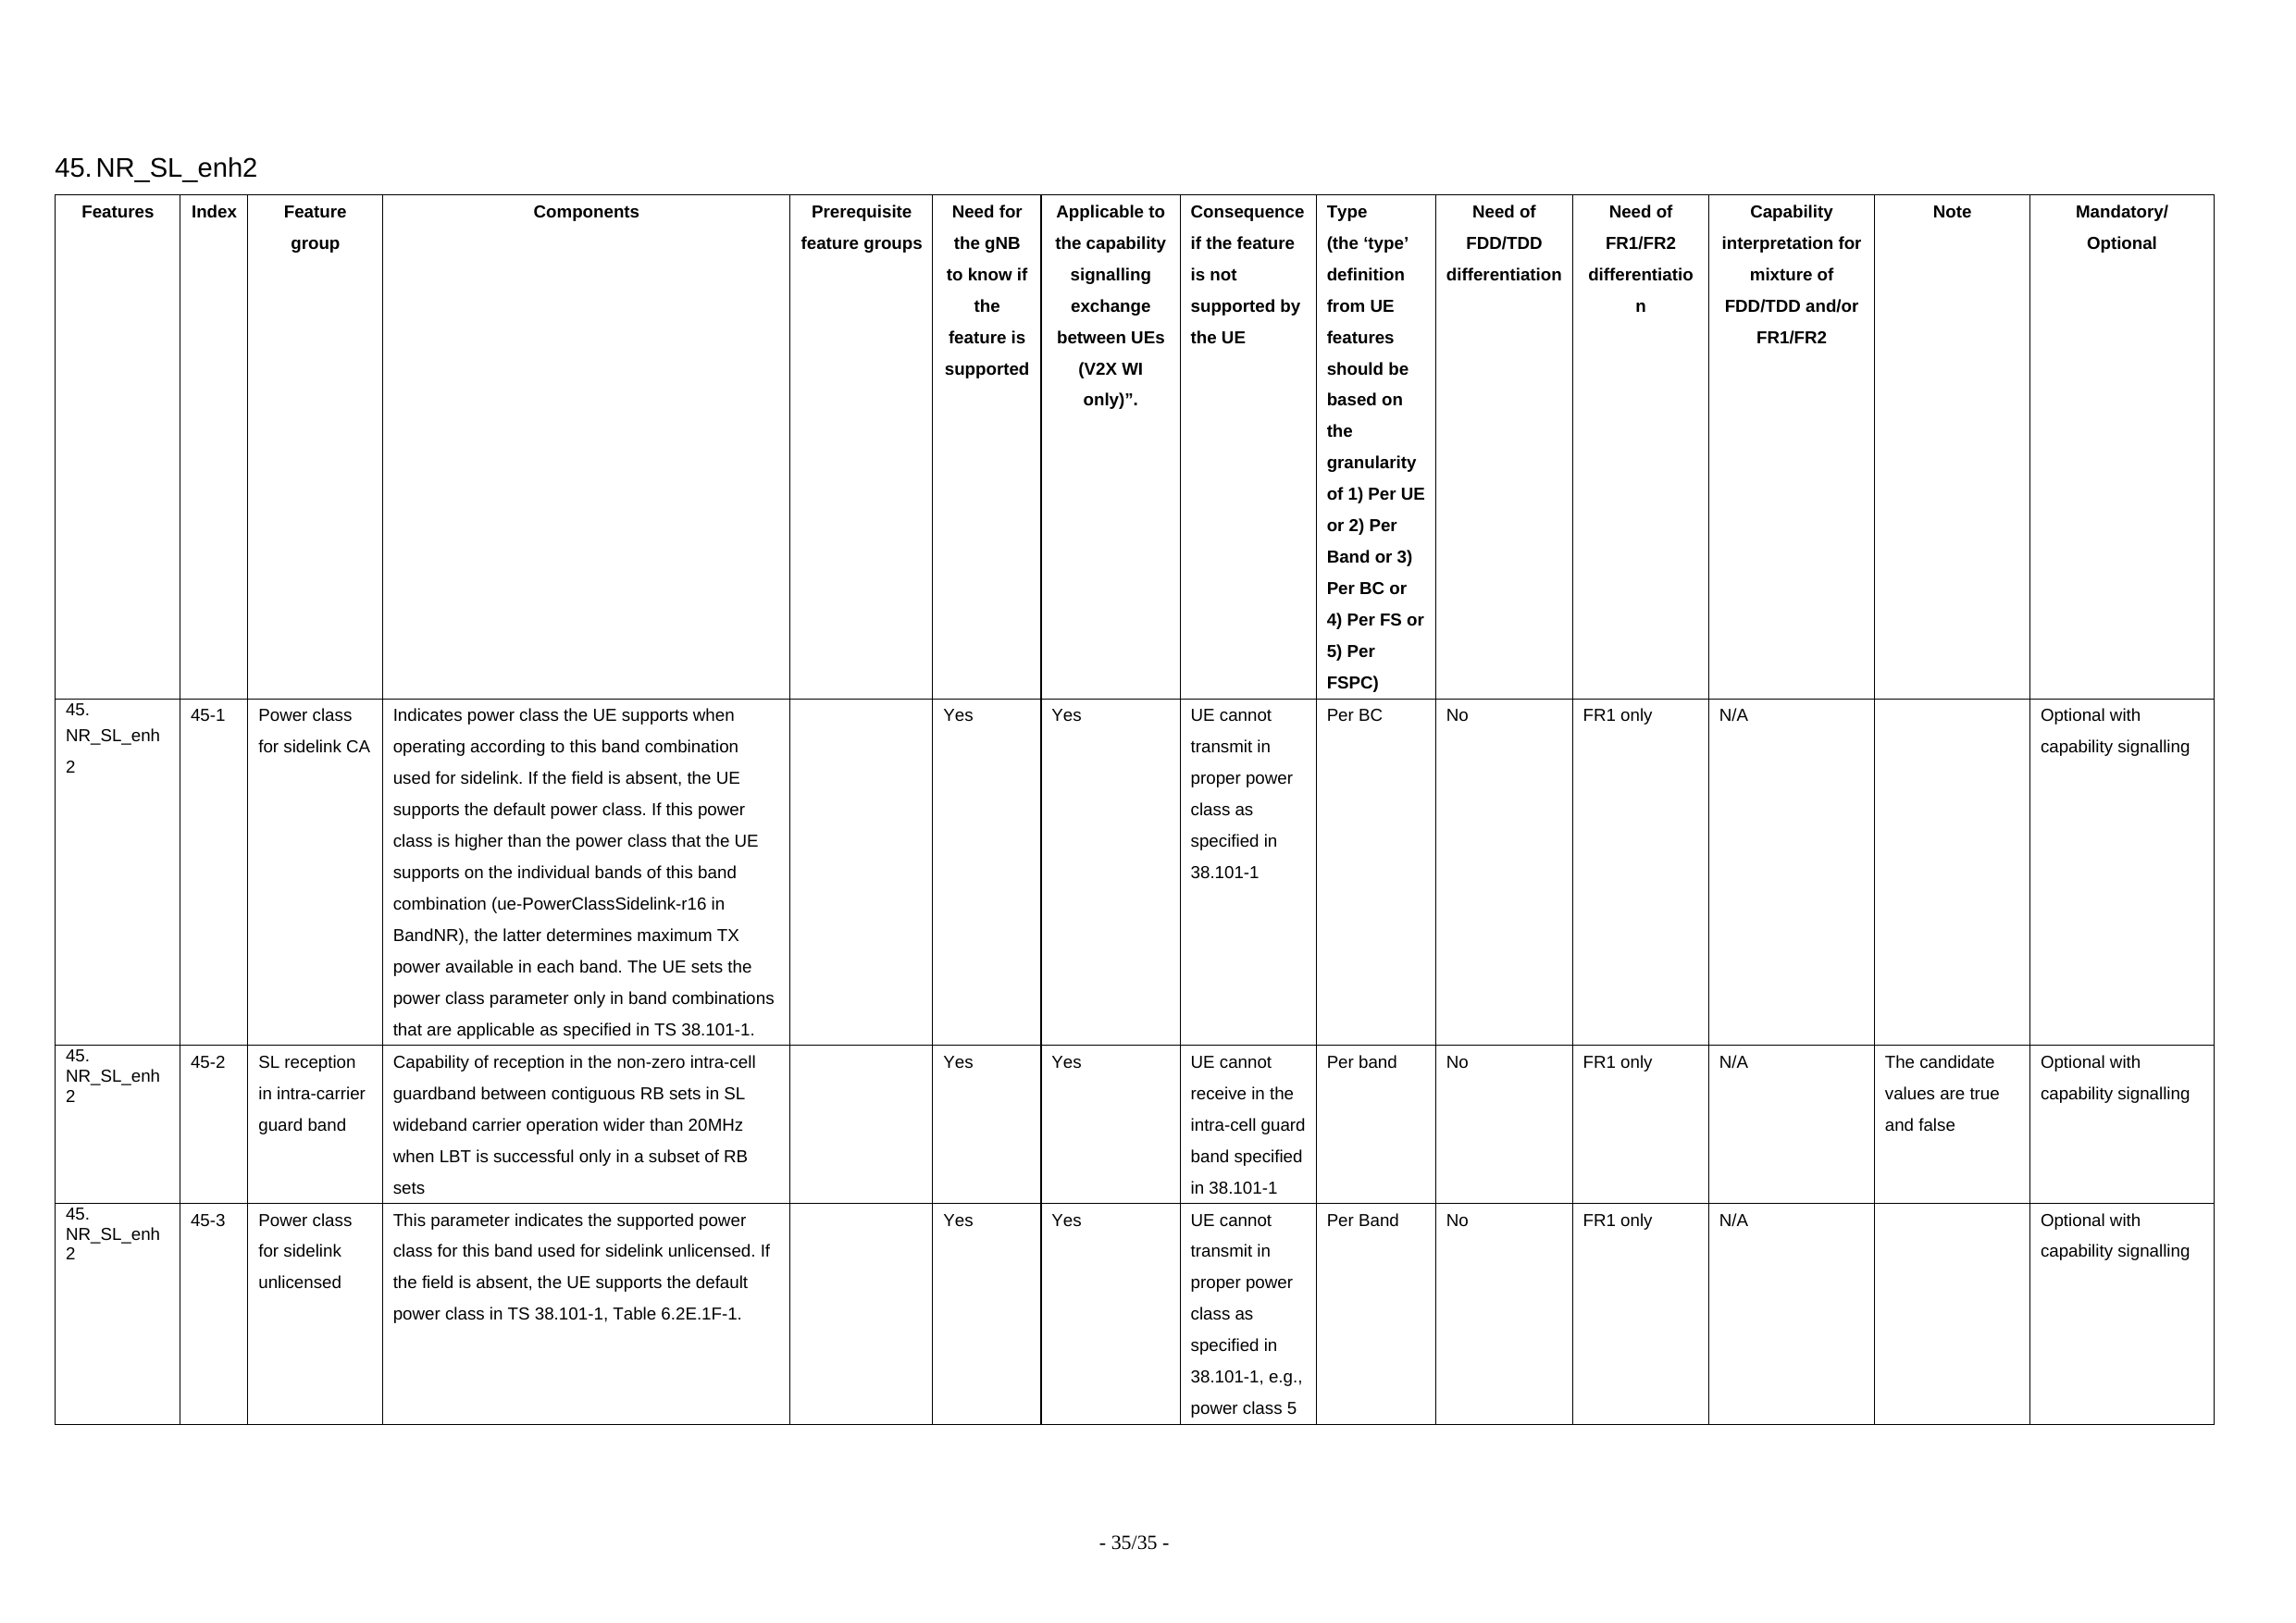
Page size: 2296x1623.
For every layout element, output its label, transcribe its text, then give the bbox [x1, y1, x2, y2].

table_cell 45. NR_SL_enh2 [56, 1204, 180, 1424]
table_cell N/A [1709, 700, 1874, 1045]
table_header Need of FR1/FR2 differentiation [1573, 195, 1708, 699]
table_header Need for the gNB to know if the feature is supported [933, 195, 1040, 699]
table_cell Per BC [1317, 700, 1435, 1045]
table_cell 45-1 [180, 700, 247, 1045]
table_cell [1875, 700, 2029, 1045]
table_cell Yes [1042, 700, 1180, 1045]
table_header Consequence if the feature is not supported by the UE [1181, 195, 1316, 699]
table_cell Yes [933, 1204, 1040, 1424]
table_header Type (the ‘type’ definition from UE features should be based on the granularity of 1) Per UE or 2) Per Band or 3) Per BC or 4) Per FS or 5) Per FSPC) [1317, 195, 1435, 699]
table_cell 45-2 [180, 1046, 247, 1203]
table_cell Per Band [1317, 1204, 1435, 1424]
table_header Applicable to the capability signalling exchange between UEs (V2X WI only)”. [1042, 195, 1180, 699]
table_cell Yes [933, 700, 1040, 1045]
table_header Index [180, 195, 247, 699]
table_cell Yes [933, 1046, 1040, 1203]
table_header Components [383, 195, 789, 699]
table_cell FR1 only [1573, 1046, 1708, 1203]
table_cell Power class for sidelink CA [248, 700, 382, 1045]
table_cell UE cannot transmit in proper power class as specified in 38.101-1, e.g., power class 5 [1181, 1204, 1316, 1424]
table_cell 45. NR_SL_enh2 [56, 1046, 180, 1203]
table_cell Per band [1317, 1046, 1435, 1203]
table_header Prerequisite feature groups [790, 195, 932, 699]
table_header Need of FDD/TDD differentiation [1436, 195, 1572, 699]
table_header Capability interpretation for mixture of FDD/TDD and/or FR1/FR2 [1709, 195, 1874, 699]
table_cell 45. NR_SL_enh2 [56, 700, 180, 1045]
table_cell No [1436, 1204, 1572, 1424]
table_cell SL reception in intra-carrier guard band [248, 1046, 382, 1203]
table_cell No [1436, 1046, 1572, 1203]
table_cell UE cannot transmit in proper power class as specified in 38.101-1 [1181, 700, 1316, 1045]
table_cell Capability of reception in the non-zero intra-cell guardband between contiguous RB sets in SL wideband carrier operation wider than 20MHz when LBT is successful only in a subset of RB sets [383, 1046, 789, 1203]
table_cell Indicates power class the UE supports when operating according to this band combination used for sidelink. If the field is absent, the UE supports the default power class. If this power class is higher than the power class that the UE supports on the individual bands of this band combination (ue-PowerClassSidelink-r16 in BandNR), the latter determines maximum TX power available in each band. The UE sets the power class parameter only in band combinations that are applicable as specified in TS 38.101-1. [383, 700, 789, 1045]
table_header Features [56, 195, 180, 699]
table_cell N/A [1709, 1046, 1874, 1203]
table_cell Optional with capability signalling [2030, 1046, 2214, 1203]
table_cell Optional with capability signalling [2030, 700, 2214, 1045]
table_cell No [1436, 700, 1572, 1045]
table_cell N/A [1709, 1204, 1874, 1424]
table_cell [1875, 1204, 2029, 1424]
table_header Note [1875, 195, 2029, 699]
table_cell [790, 1046, 932, 1203]
table_header Feature group [248, 195, 382, 699]
table_cell [790, 700, 932, 1045]
table_cell FR1 only [1573, 700, 1708, 1045]
table_cell The candidate values are true and false [1875, 1046, 2029, 1203]
table_cell Power class for sidelink unlicensed [248, 1204, 382, 1424]
table_cell [790, 1204, 932, 1424]
table_cell UE cannot receive in the intra-cell guard band specified in 38.101-1 [1181, 1046, 1316, 1203]
table_cell Yes [1042, 1046, 1180, 1203]
table_cell Yes [1042, 1204, 1180, 1424]
table_cell This parameter indicates the supported power class for this band used for sidelink unlicensed. If the field is absent, the UE supports the default power class in TS 38.101-1, Table 6.2E.1F-1. [383, 1204, 789, 1424]
table_cell Optional with capability signalling [2030, 1204, 2214, 1424]
table_cell FR1 only [1573, 1204, 1708, 1424]
table_header Mandatory/Optional [2030, 195, 2214, 699]
table_cell 45-3 [180, 1204, 247, 1424]
list NR_SL_enh2 [55, 152, 2214, 183]
